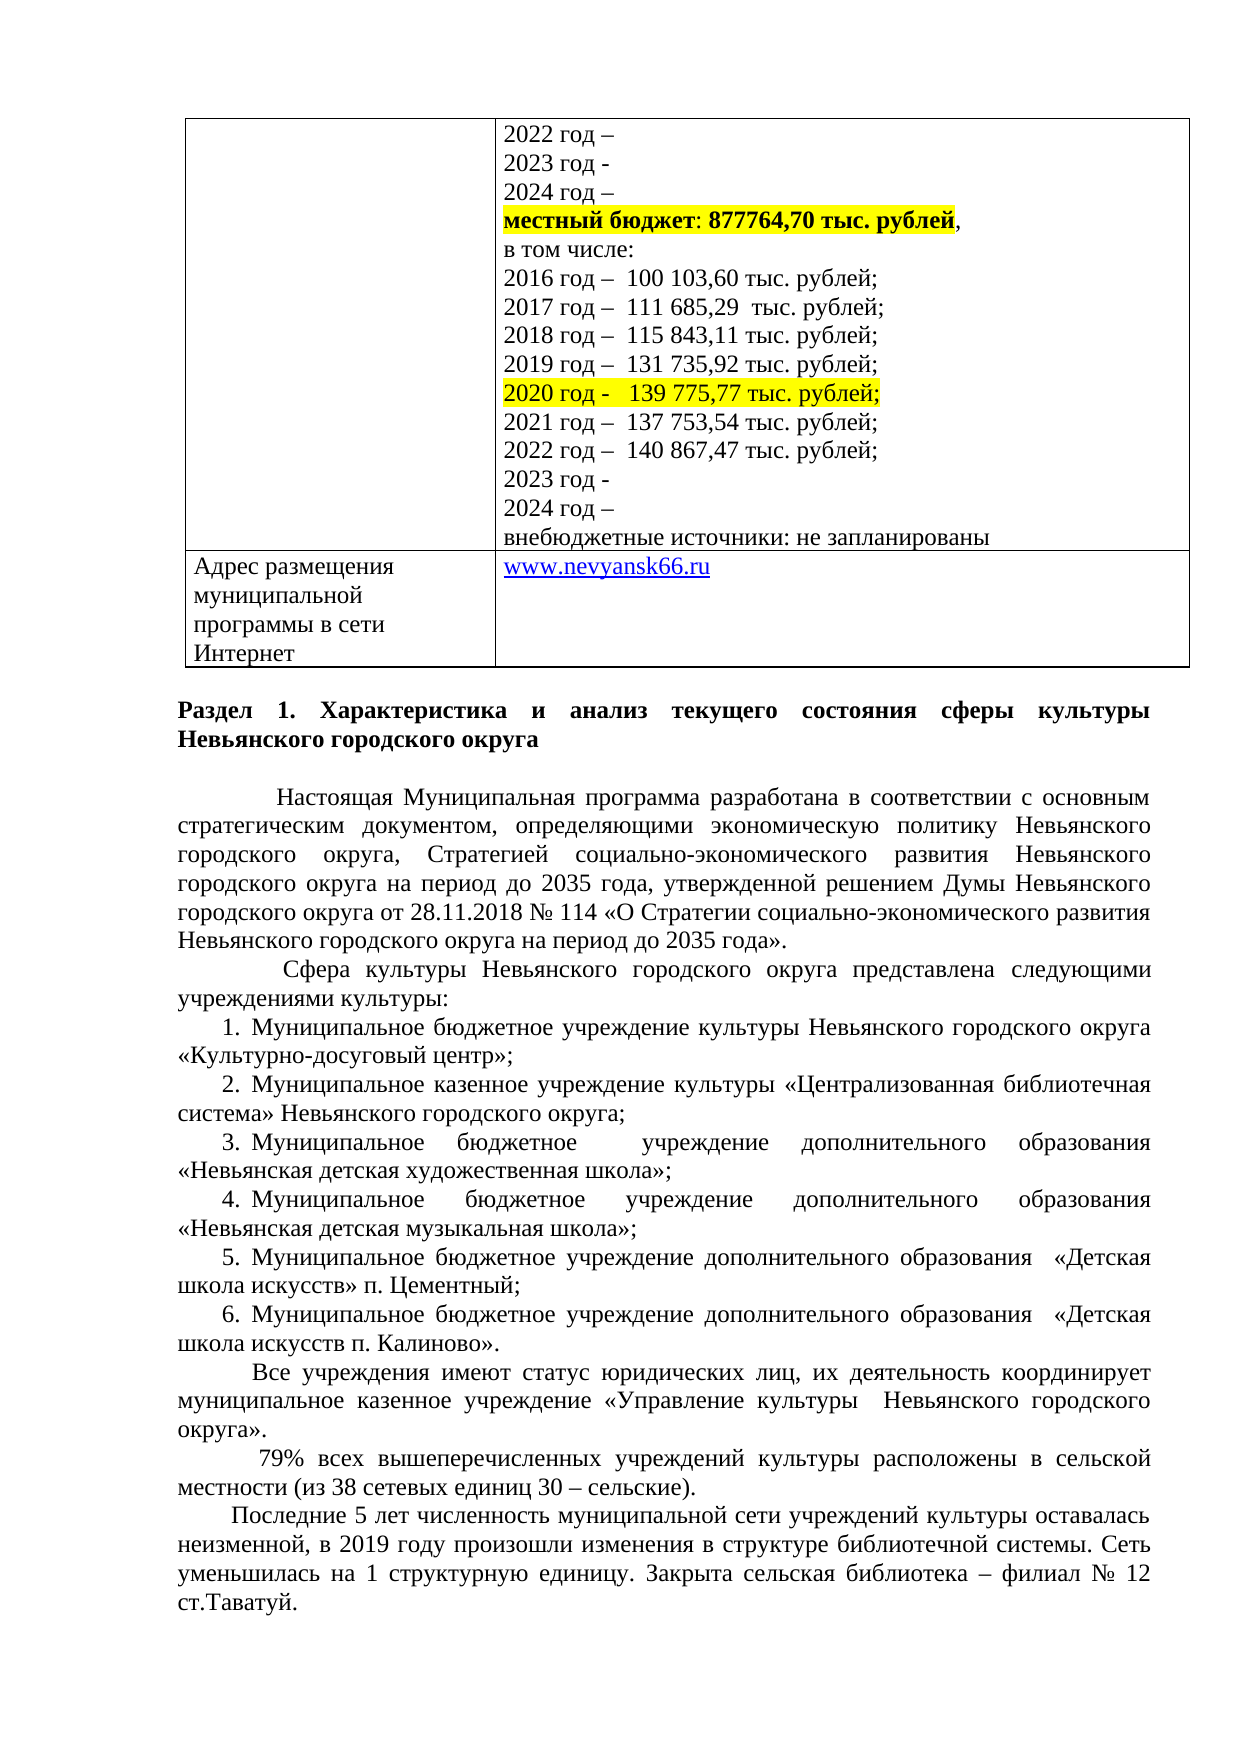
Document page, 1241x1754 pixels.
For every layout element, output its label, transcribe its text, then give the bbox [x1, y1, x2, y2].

text Последние 5 лет численность муниципальной сети учреждений культуры оставалась неизменной, в 2019 году произошли изменения в структуре библиотечной системы. Сеть уменьшилась на 1 структурную единицу. Закрыта сельская библиотека – филиал № 12 ст.Таватуй. [177, 1501, 1152, 1616]
table_cell Адрес размещения муниципальной программы в сети Интернет [186, 551, 495, 666]
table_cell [496, 119, 1189, 550]
list Муниципальное бюджетное учреждение дополнительного образования «Детская школа искусств п. Калиново». [177, 1299, 1152, 1357]
list Муниципальное бюджетное учреждение дополнительного образования «Невьянская детская художественная школа»; [177, 1127, 1152, 1184]
text Раздел 1. Характеристика и анализ текущего состояния сферы культуры Невьянского городского округа [177, 696, 1152, 753]
text 79% всех вышеперечисленных учреждений культуры расположены в сельской местности (из 38 сетевых единиц 30 – сельские). [177, 1443, 1152, 1501]
text Все учреждения имеют статус юридических лиц, их деятельность координирует муниципальное казенное учреждение «Управление культуры Невьянского городского округа». [177, 1357, 1152, 1443]
text Сфера культуры Невьянского городского округа представлена следующими учреждениями культуры: [177, 954, 1152, 1012]
list Муниципальное бюджетное учреждение дополнительного образования «Детская школа искусств» п. Цементный; [177, 1242, 1152, 1299]
list Муниципальное бюджетное учреждение дополнительного образования «Невьянская детская музыкальная школа»; [177, 1184, 1152, 1242]
table_cell www.nevyansk66.ru [496, 551, 1189, 666]
list Муниципальное казенное учреждение культуры «Централизованная библиотечная система» Невьянского городского округа; [177, 1069, 1152, 1127]
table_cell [186, 119, 495, 550]
text Настоящая Муниципальная программа разработана в соответствии с основным стратегическим документом, определяющими экономическую политику Невьянского городского округа, Стратегией социально-экономического развития Невьянского городского округа на период до 2035 года, утвержденной решением Думы Невьянского городского округа от 28.11.2018 № 114 «О Стратегии социально-экономического развития Невьянского городского округа на период до 2035 года». [177, 782, 1152, 954]
list Муниципальное бюджетное учреждение культуры Невьянского городского округа «Культурно-досуговый центр»; [177, 1012, 1152, 1069]
